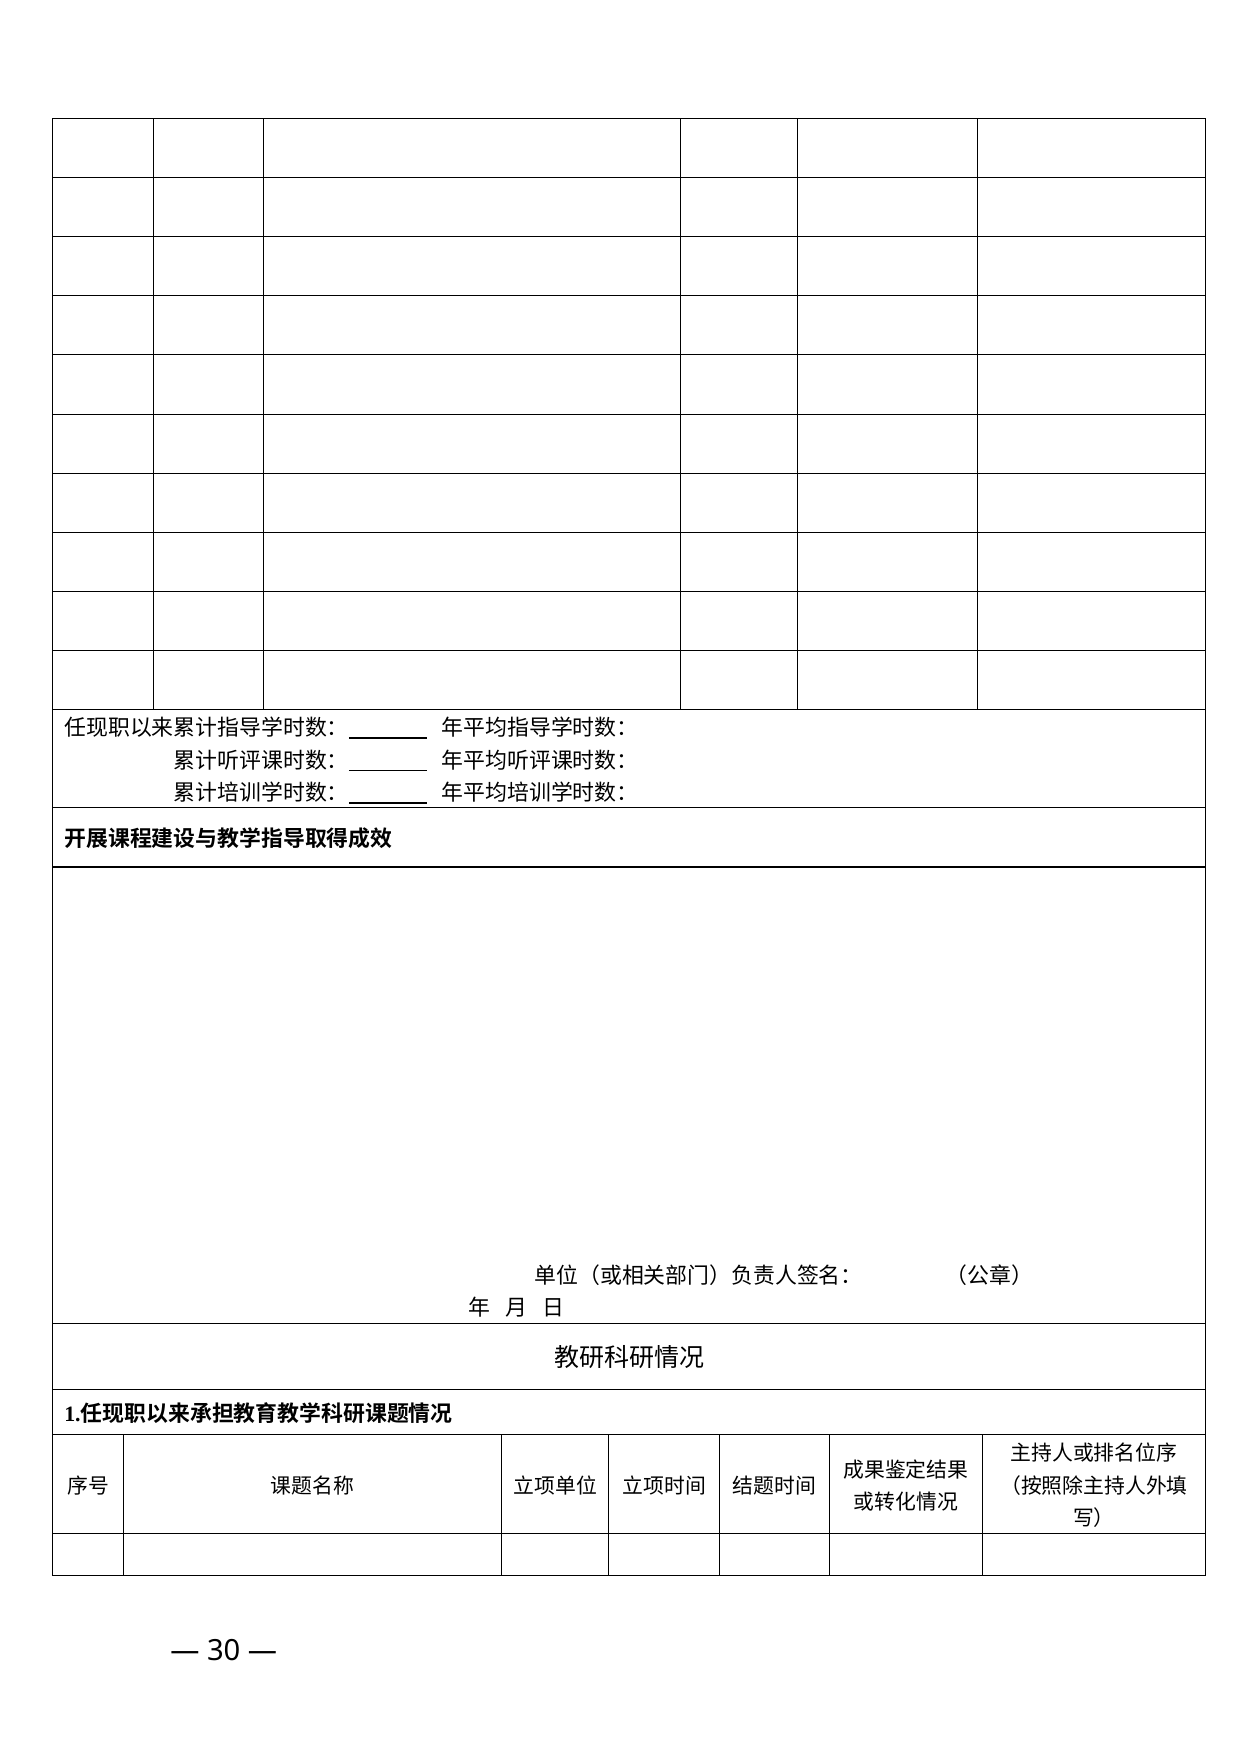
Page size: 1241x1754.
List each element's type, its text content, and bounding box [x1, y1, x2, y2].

table_cell [798, 415, 977, 472]
table_cell [53, 178, 153, 236]
table_cell [798, 178, 977, 236]
table_cell 单位（或相关部门）负责人签名： （公章） 年 月 日 [53, 868, 1205, 1322]
table_cell [53, 592, 153, 650]
table_cell [53, 415, 153, 472]
table_cell [681, 178, 797, 236]
table_cell [978, 237, 1205, 295]
table_cell [681, 415, 797, 472]
table_cell 任现职以来累计指导学时数： 年平均指导学时数： 累计听评课时数： 年平均听评课时数： 累计培训学时数： 年平均培训学时数： [53, 710, 1205, 807]
table_cell 立项时间 [609, 1435, 719, 1533]
table_cell [978, 592, 1205, 650]
table_cell [609, 1534, 719, 1575]
table_cell [681, 651, 797, 709]
table_cell [798, 355, 977, 413]
table_cell [53, 474, 153, 532]
table_cell [720, 1534, 829, 1575]
table_cell 1.任现职以来承担教育教学科研课题情况 [53, 1390, 1205, 1434]
table_cell [264, 415, 680, 472]
table_cell [978, 178, 1205, 236]
table_cell [154, 592, 263, 650]
table_cell [978, 355, 1205, 413]
table_cell [681, 355, 797, 413]
table_cell [154, 178, 263, 236]
table_cell [264, 651, 680, 709]
table_cell [978, 533, 1205, 591]
table_cell [154, 355, 263, 413]
table_cell [978, 119, 1205, 177]
table_cell [798, 651, 977, 709]
table_cell [681, 296, 797, 354]
table_cell [798, 592, 977, 650]
table_cell [53, 1534, 123, 1575]
table_cell [681, 119, 797, 177]
table_cell [681, 592, 797, 650]
table_cell [798, 237, 977, 295]
table_cell [264, 119, 680, 177]
table_cell [798, 296, 977, 354]
table_cell 立项单位 [502, 1435, 608, 1533]
table_cell [264, 296, 680, 354]
table_cell [264, 355, 680, 413]
table_cell [978, 651, 1205, 709]
table_cell [983, 1534, 1205, 1575]
table_cell [154, 237, 263, 295]
table_cell [53, 651, 153, 709]
table_cell [681, 237, 797, 295]
table_cell [502, 1534, 608, 1575]
table_cell [53, 533, 153, 591]
table_cell [978, 474, 1205, 532]
table_cell [798, 119, 977, 177]
table_cell [681, 474, 797, 532]
table_cell [154, 415, 263, 472]
table_cell 主持人或排名位序（按照除主持人外填写） [983, 1435, 1205, 1533]
table_cell [681, 533, 797, 591]
table_cell [53, 119, 153, 177]
table_cell [978, 296, 1205, 354]
table_cell [154, 474, 263, 532]
table_cell 开展课程建设与教学指导取得成效 [53, 808, 1205, 866]
table_cell [154, 651, 263, 709]
table_cell [154, 119, 263, 177]
table_cell [830, 1534, 982, 1575]
table_cell [264, 178, 680, 236]
table_cell [154, 533, 263, 591]
table_cell 序号 [53, 1435, 123, 1533]
table_cell [53, 296, 153, 354]
table_cell [264, 533, 680, 591]
table_cell [264, 592, 680, 650]
table_cell 教研科研情况 [53, 1324, 1205, 1388]
table_cell [798, 533, 977, 591]
table_cell 课题名称 [124, 1435, 501, 1533]
table_cell [978, 415, 1205, 472]
table_cell [264, 237, 680, 295]
table_cell [798, 474, 977, 532]
table_cell [53, 237, 153, 295]
table_cell [264, 474, 680, 532]
table_cell [154, 296, 263, 354]
table_cell 成果鉴定结果或转化情况 [830, 1435, 982, 1533]
table_cell 结题时间 [720, 1435, 829, 1533]
table_cell [124, 1534, 501, 1575]
table_cell [53, 355, 153, 413]
